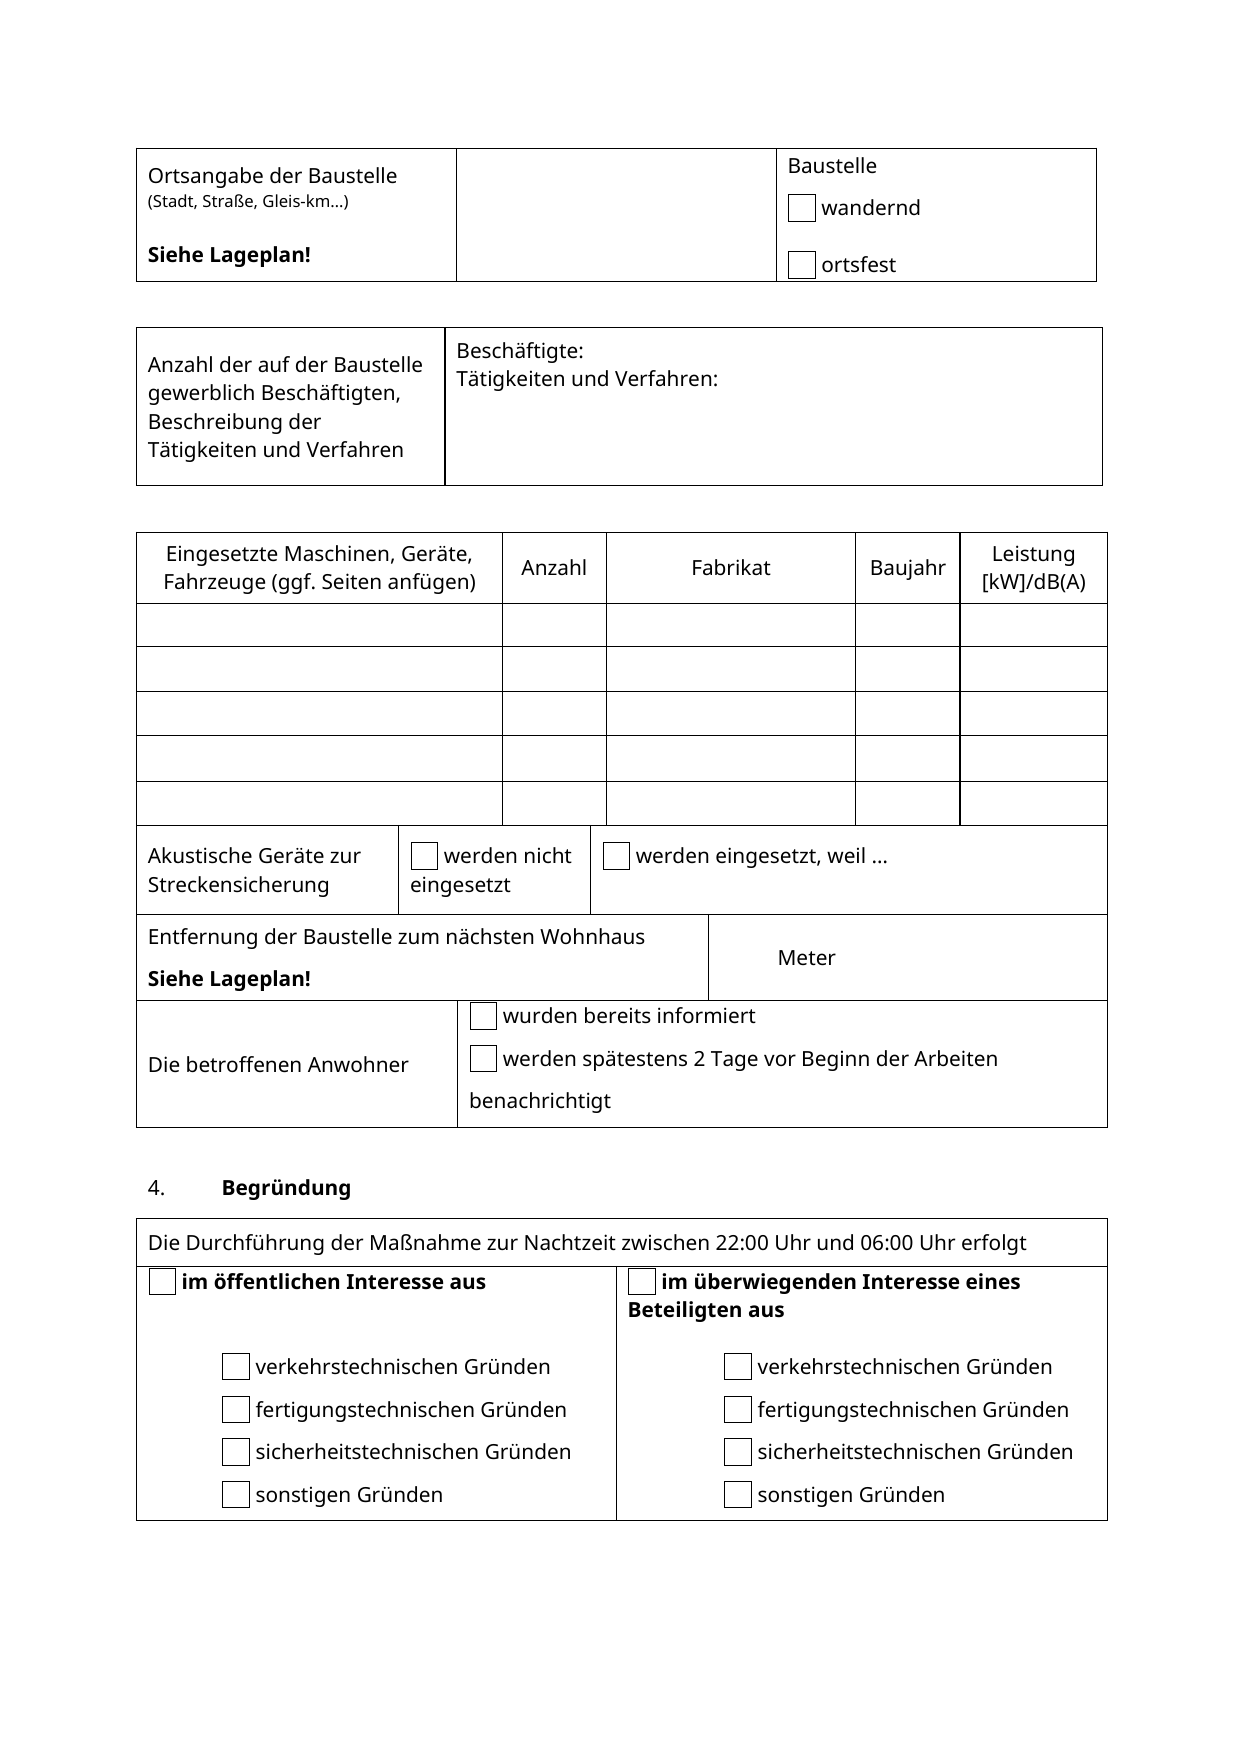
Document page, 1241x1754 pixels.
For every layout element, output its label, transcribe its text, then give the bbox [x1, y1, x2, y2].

table_cell im überwiegenden Interesse eines Beteiligten aus verkehrstechnischen Gründen fertigungstechnischen Gründen sicherheitstechnischen Gründen sonstigen Gründen [617, 1267, 1107, 1520]
table_cell [137, 604, 502, 646]
table_header Baustelle wandernd ortsfest [777, 149, 1096, 281]
table_header Anzahl der auf der Baustelle gewerblich Beschäftigten, Beschreibung der Tätigkeiten und Verfahren [137, 328, 444, 485]
table_cell [961, 647, 1107, 691]
table_cell [137, 782, 502, 825]
table_cell [607, 692, 855, 735]
text 4. Begründung [148, 1173, 1093, 1201]
table_cell [856, 736, 959, 781]
table_cell werden eingesetzt, weil … [591, 826, 1107, 914]
table_cell [503, 736, 606, 781]
table_header Eingesetzte Maschinen, Geräte, Fahrzeuge (ggf. Seiten anfügen) [137, 533, 502, 602]
table_cell [856, 647, 959, 691]
table_cell [607, 604, 855, 646]
table_header Anzahl [503, 533, 606, 602]
table_cell wurden bereits informiert werden spätestens 2 Tage vor Beginn der Arbeiten benachrichtigt [458, 1001, 1107, 1127]
table_cell [961, 692, 1107, 735]
table_header Beschäftigte: Tätigkeiten und Verfahren: [446, 328, 1102, 485]
table_cell [607, 647, 855, 691]
table_cell [607, 736, 855, 781]
table_cell [961, 782, 1107, 825]
table_cell [137, 692, 502, 735]
table_cell Meter [709, 915, 1107, 1000]
table_cell werden nicht eingesetzt [399, 826, 590, 914]
table_header Die Durchführung der Maßnahme zur Nachtzeit zwischen 22:00 Uhr und 06:00 Uhr erfolgt [137, 1219, 1107, 1266]
table_cell [856, 604, 959, 646]
table_cell [503, 604, 606, 646]
table_cell [607, 782, 855, 825]
table_header [457, 149, 776, 281]
table_cell [503, 782, 606, 825]
table_header Leistung [kW]/dB(A) [961, 533, 1107, 602]
table_cell im öffentlichen Interesse aus verkehrstechnischen Gründen fertigungstechnischen Gründen sicherheitstechnischen Gründen sonstigen Gründen [137, 1267, 616, 1520]
table_cell Entfernung der Baustelle zum nächsten Wohnhaus Siehe Lageplan! [137, 915, 708, 1000]
table_header Fabrikat [607, 533, 855, 602]
table_header Baujahr [856, 533, 959, 602]
table_cell Akustische Geräte zur Streckensicherung [137, 826, 398, 914]
table_cell [503, 692, 606, 735]
table_cell [961, 736, 1107, 781]
table_cell [856, 692, 959, 735]
table_cell [961, 604, 1107, 646]
table_header Ortsangabe der Baustelle (Stadt, Straße, Gleis-km…) Siehe Lageplan! [137, 149, 456, 281]
table_cell [137, 647, 502, 691]
table_cell [503, 647, 606, 691]
table_cell [856, 782, 959, 825]
table_cell Die betroffenen Anwohner [137, 1001, 457, 1127]
table_cell [137, 736, 502, 781]
